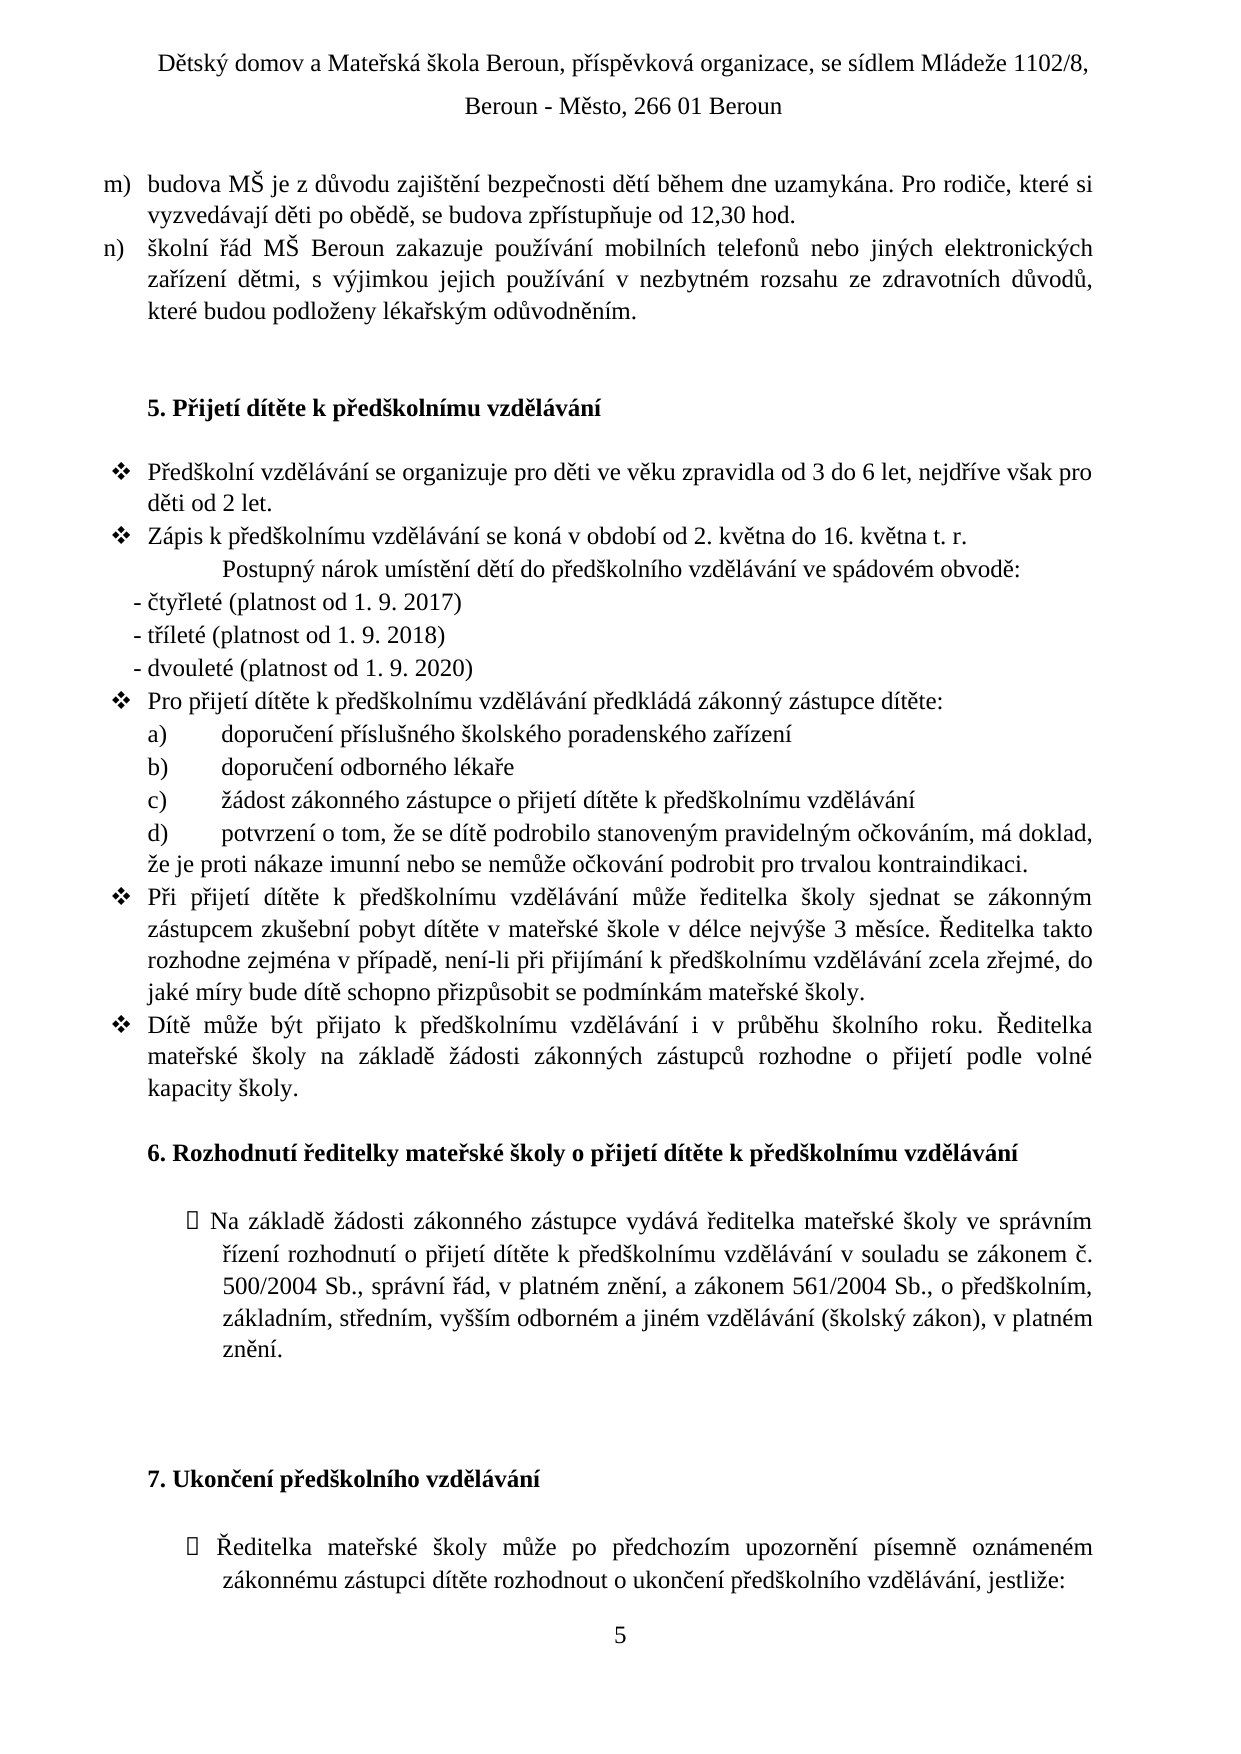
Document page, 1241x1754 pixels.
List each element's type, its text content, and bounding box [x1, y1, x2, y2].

list tříleté (platnost od 1. 9. 2018) [133, 620, 1094, 649]
text  Ředitelka mateřské školy může po předchozím upozornění písemně oznámeném zákonnému zástupci dítěte rozhodnout o ukončení předškolního vzdělávání, jestliže: [185, 1528, 1094, 1594]
list Dítě může být přijato k předškolnímu vzdělávání i v průběhu školního roku. Ředitelka mateřské školy na základě žádosti zákonných zástupců rozhodne o přijetí podle volné kapacity školy. [110, 1010, 1094, 1102]
subtitle 7. Ukončení předškolního vzdělávání [147, 1464, 1083, 1493]
list školní řád MŠ Beroun zakazuje používání mobilních telefonů nebo jiných elektronických zařízení dětmi, s výjimkou jejich používání v nezbytném rozsahu ze zdravotních důvodů, které budou podloženy lékařským odůvodněním. [103, 233, 1094, 324]
list Při přijetí dítěte k předškolnímu vzdělávání může ředitelka školy sjednat se zákonným zástupcem zkušební pobyt dítěte v mateřské škole v délce nejvýše 3 měsíce. Ředitelka takto rozhodne zejména v případě, není-li při přijímání k předškolnímu vzdělávání zcela zřejmé, do jaké míry bude dítě schopno přizpůsobit se podmínkám mateřské školy. [110, 882, 1094, 1006]
list doporučení příslušného školského poradenského zařízení [147, 719, 1094, 748]
text Postupný nárok umístění dětí do předškolního vzdělávání ve spádovém obvodě: [222, 554, 1094, 583]
list Předškolní vzdělávání se organizuje pro děti ve věku zpravidla od 3 do 6 let, nejdříve však pro děti od 2 let. [110, 457, 1094, 517]
text  Na základě žádosti zákonného zástupce vydává ředitelka mateřské školy ve správním řízení rozhodnutí o přijetí dítěte k předškolnímu vzdělávání v souladu se zákonem č. 500/2004 Sb., správní řád, v platném znění, a zákonem 561/2004 Sb., o předškolním, základním, středním, vyšším odborném a jiném vzdělávání (školský zákon), v platném znění. [185, 1203, 1094, 1363]
list budova MŠ je z důvodu zajištění bezpečnosti dětí během dne uzamykána. Pro rodiče, které si vyzvedávají děti po obědě, se budova zpřístupňuje od 12,30 hod. [103, 169, 1094, 229]
list Zápis k předškolnímu vzdělávání se koná v období od 2. května do 16. května t. r. [110, 521, 1094, 550]
list doporučení odborného lékaře [147, 752, 1094, 781]
list Pro přijetí dítěte k předškolnímu vzdělávání předkládá zákonný zástupce dítěte: [110, 686, 1094, 715]
list dvouleté (platnost od 1. 9. 2020) [133, 653, 1094, 682]
list potvrzení o tom, že se dítě podrobilo stanoveným pravidelným očkováním, má doklad, že je proti nákaze imunní nebo se nemůže očkování podrobit pro trvalou kontraindikaci. [147, 818, 1094, 878]
list žádost zákonného zástupce o přijetí dítěte k předškolnímu vzdělávání [147, 785, 1094, 813]
list čtyřleté (platnost od 1. 9. 2017) [133, 587, 1094, 616]
subtitle 5. Přijetí dítěte k předškolnímu vzdělávání [147, 393, 1083, 421]
subtitle 6. Rozhodnutí ředitelky mateřské školy o přijetí dítěte k předškolnímu vzdělávání [147, 1138, 1083, 1167]
